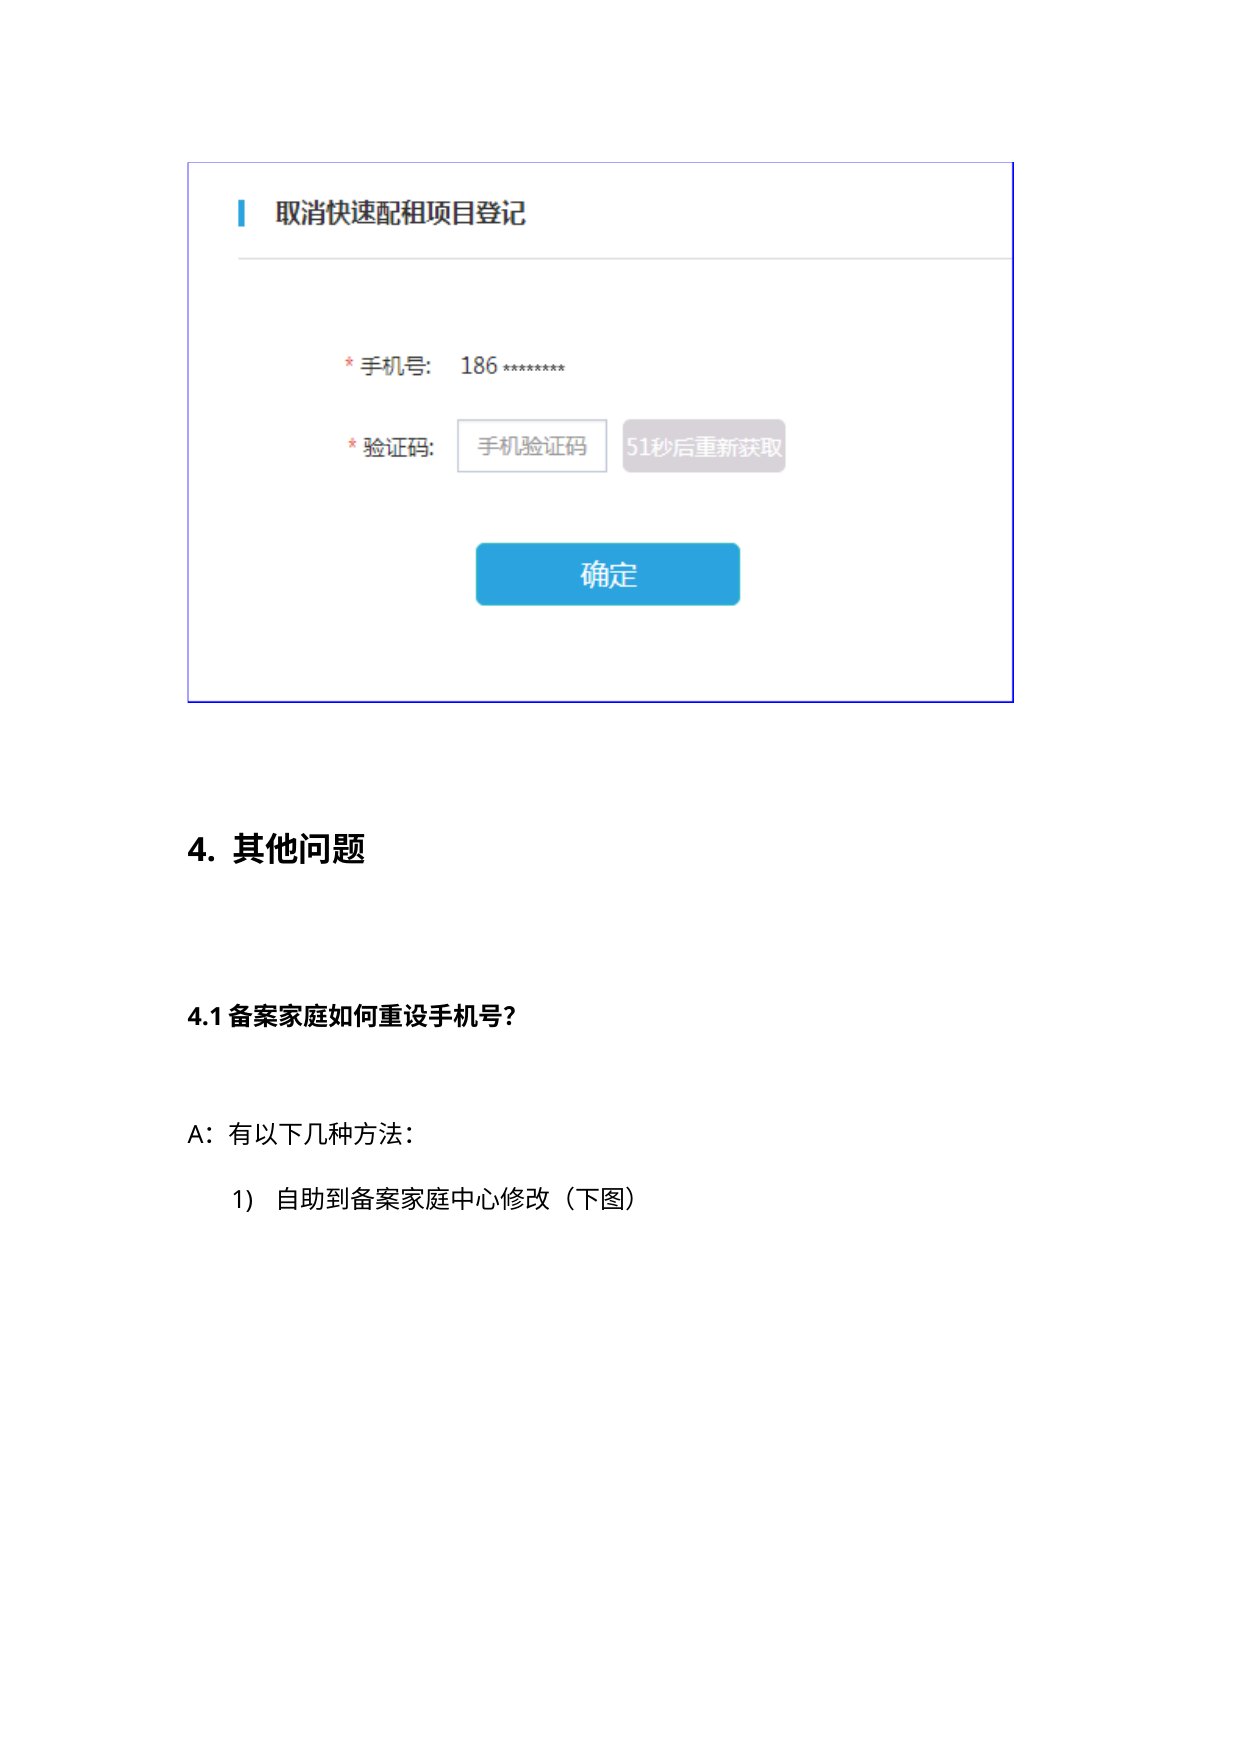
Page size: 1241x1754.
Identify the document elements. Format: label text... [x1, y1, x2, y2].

picture [187, 162, 1014, 703]
list 自助到备案家庭中心修改（下图） [231, 1165, 1053, 1230]
text A：有以下几种方法： [187, 1100, 1053, 1165]
subtitle 4.1备案家庭如何重设手机号？ [187, 982, 1053, 1047]
subtitle 其他问题 [187, 815, 1053, 880]
